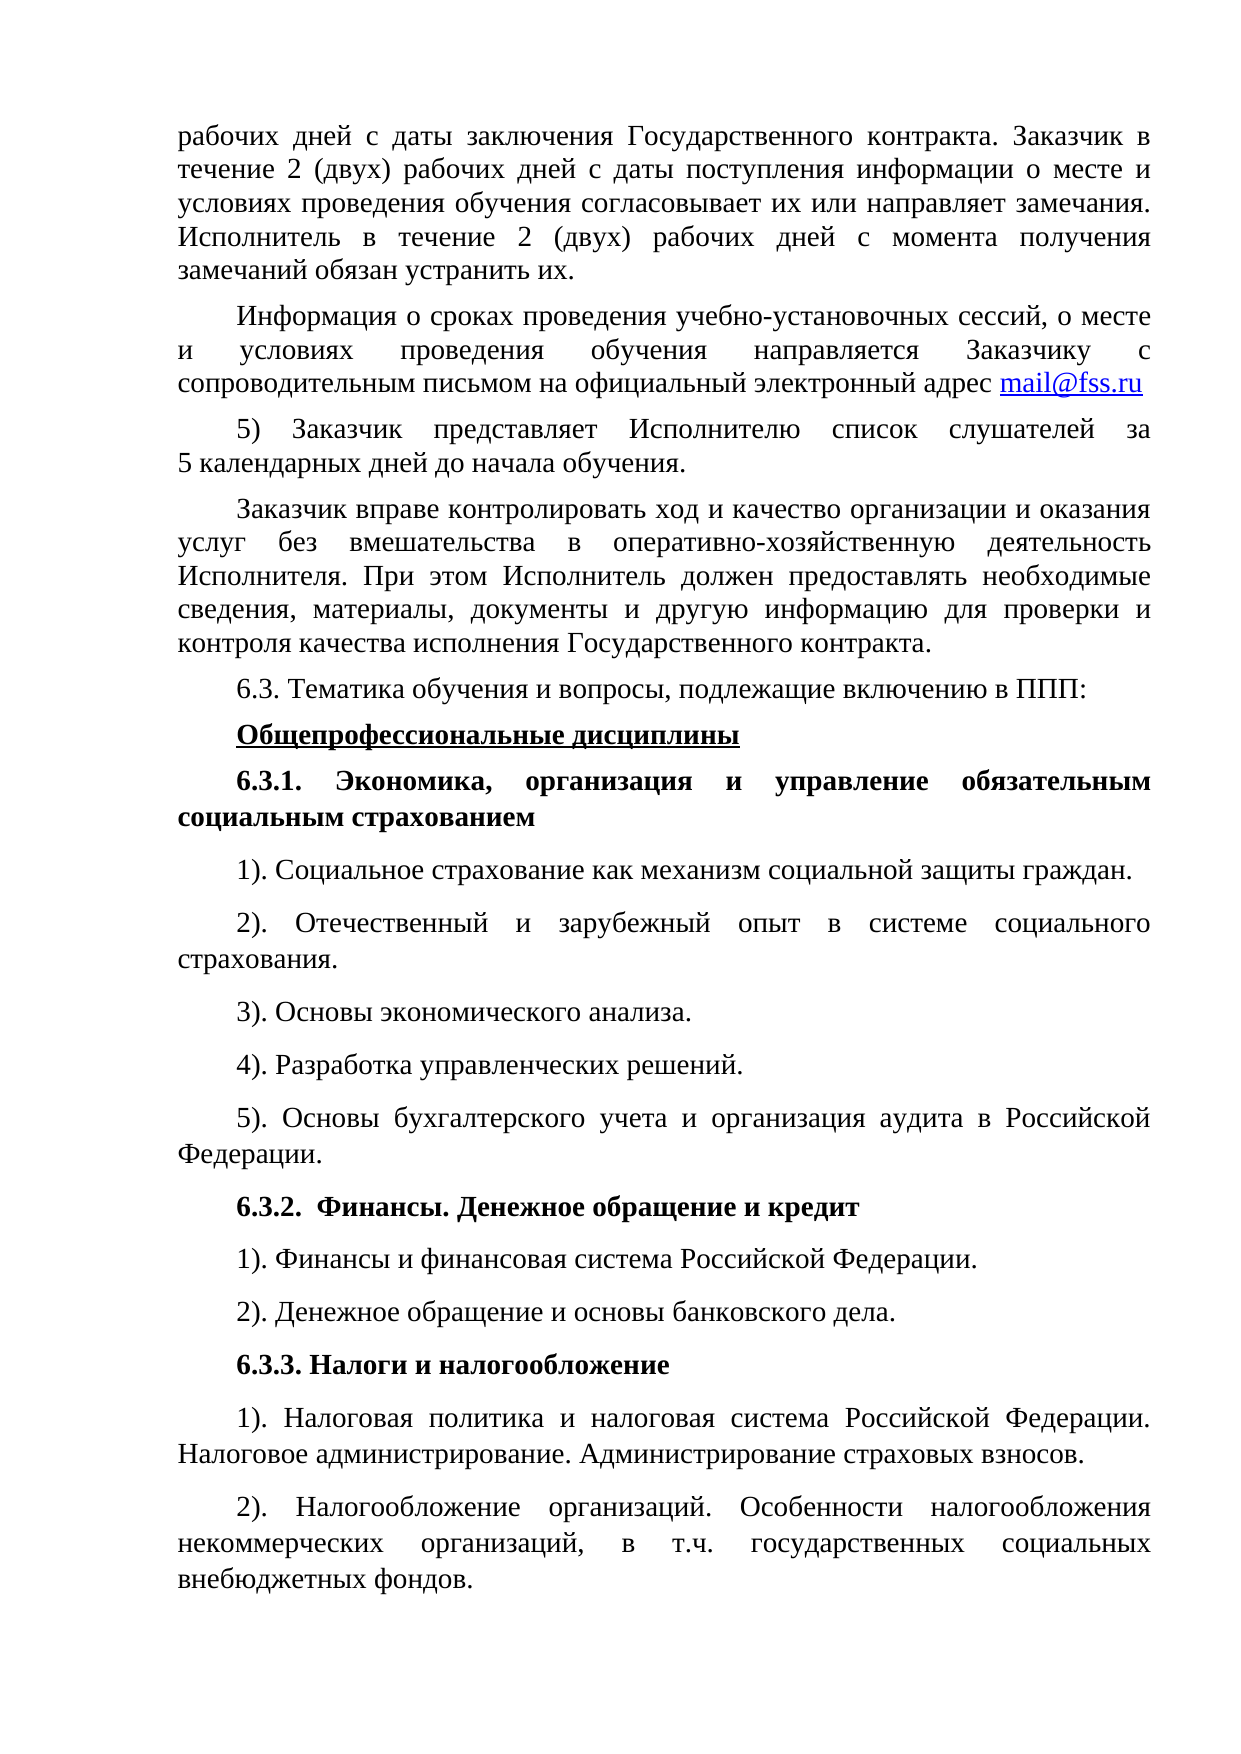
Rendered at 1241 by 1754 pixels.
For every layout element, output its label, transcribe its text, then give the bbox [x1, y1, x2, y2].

text 2). Отечественный и зарубежный опыт в системе социального страхования. [177, 905, 1152, 975]
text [177, 118, 1152, 286]
text Заказчик вправе контролировать ход и качество организации и оказания услуг без вмешательства в оперативно-хозяйственную деятельность Исполнителя. При этом Исполнитель должен предоставлять необходимые сведения, материалы, документы и другую информацию для проверки и контроля качества исполнения Государственного контракта. [177, 491, 1152, 659]
text 2). Налогообложение организаций. Особенности налогообложения некоммерческих организаций, в т.ч. государственных социальных внебюджетных фондов. [177, 1489, 1152, 1595]
text 1). Налоговая политика и налоговая система Российской Федерации. Налоговое администрирование. Администрирование страховых взносов. [177, 1400, 1152, 1469]
text 2). Денежное обращение и основы банковского дела. [177, 1294, 1152, 1328]
text 5). Основы бухгалтерского учета и организация аудита в Российской Федерации. [177, 1100, 1152, 1169]
text 5) Заказчик представляет Исполнителю список слушателей за 5 календарных дней до начала обучения. [177, 411, 1152, 478]
text 4). Разработка управленческих решений. [177, 1047, 1152, 1080]
text 6.3. Тематика обучения и вопросы, подлежащие включению в ППП: [177, 671, 1152, 705]
text 6.3.2. Финансы. Денежное обращение и кредит [177, 1189, 1152, 1222]
text Общепрофессиональные дисциплины [177, 717, 1152, 751]
text 6.3.3. Налоги и налогообложение [177, 1347, 1152, 1381]
text 1). Финансы и финансовая система Российской Федерации. [177, 1241, 1152, 1275]
text 1). Социальное страхование как механизм социальной защиты граждан. [177, 852, 1152, 886]
text Информация о сроках проведения учебно-установочных сессий, о месте и условиях проведения обучения направляется Заказчику с сопроводительным письмом на официальный электронный адрес mail@fss.ru [177, 298, 1152, 399]
text 3). Основы экономического анализа. [177, 994, 1152, 1028]
text 6.3.1. Экономика, организация и управление обязательным социальным страхованием [177, 763, 1152, 833]
